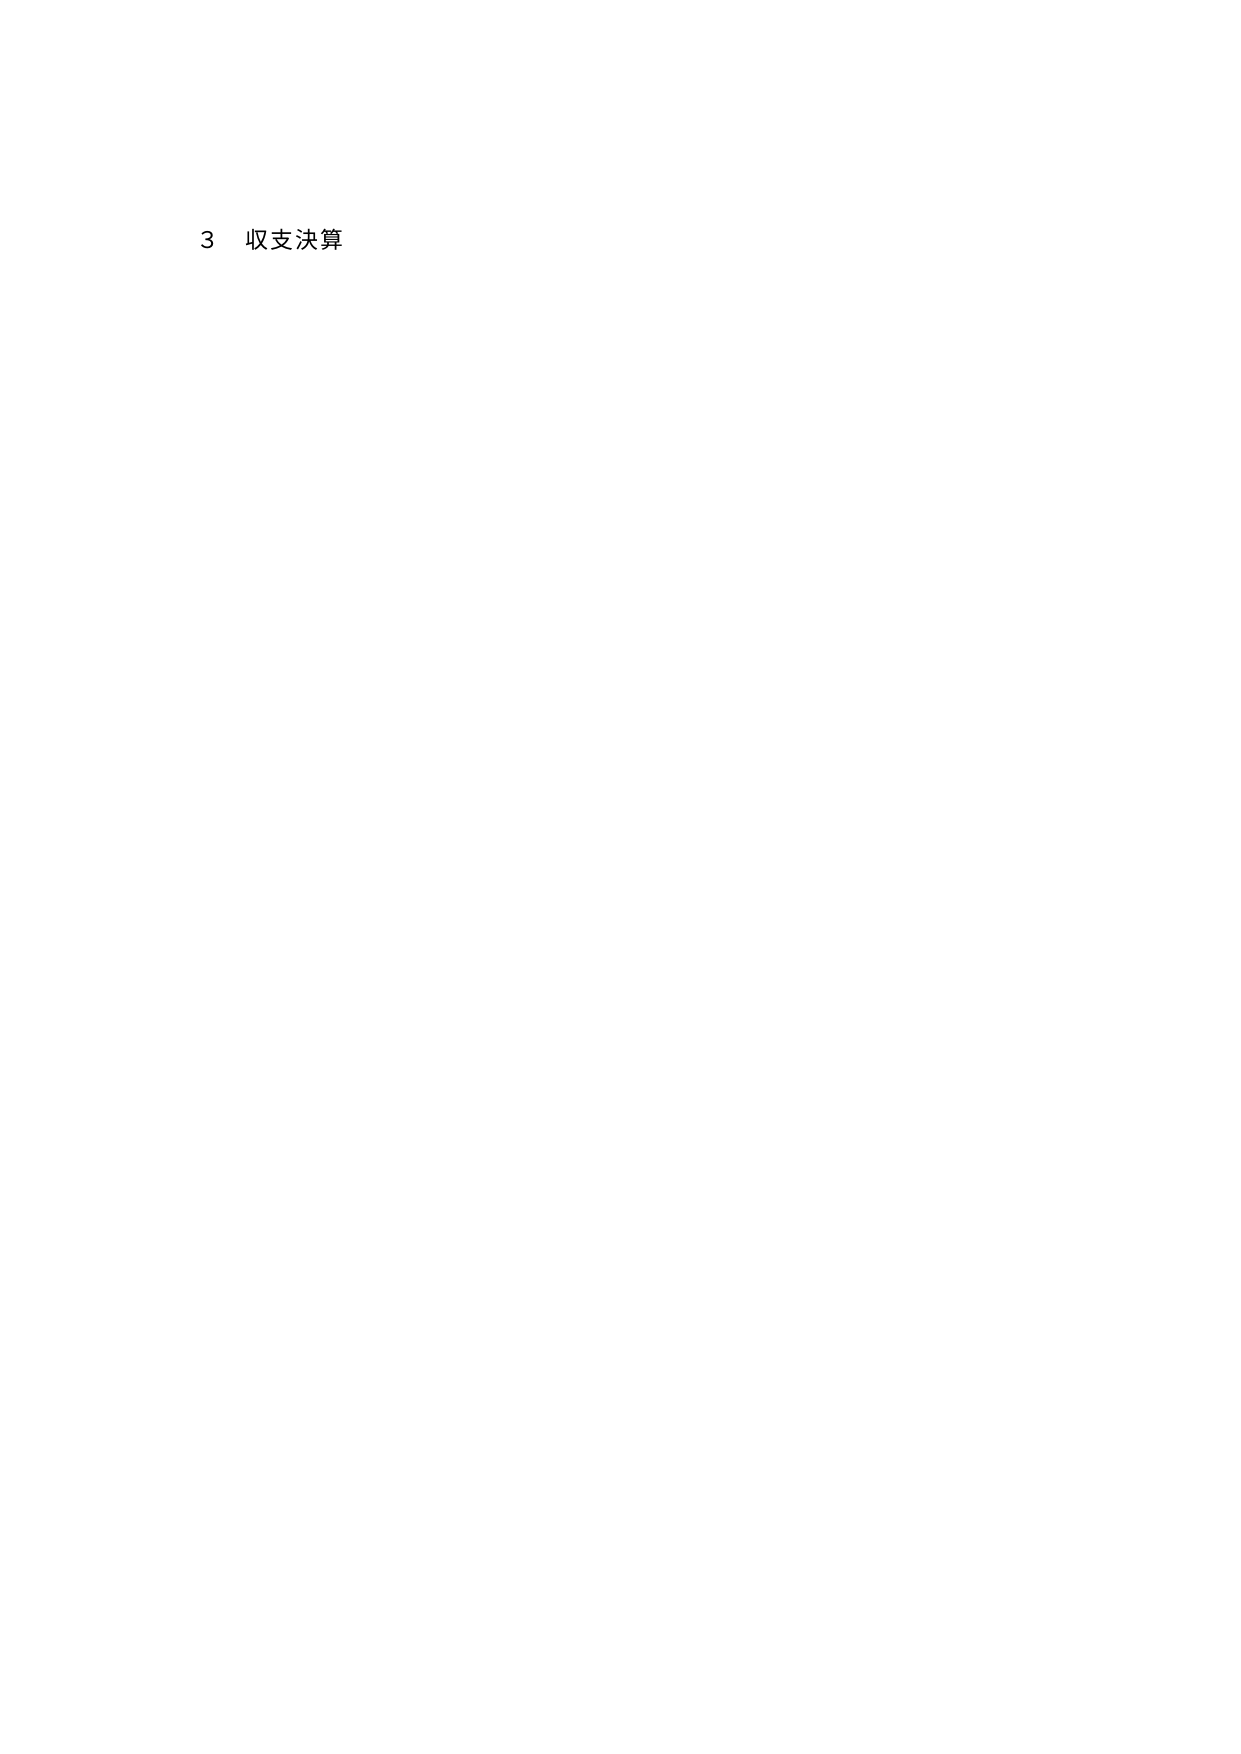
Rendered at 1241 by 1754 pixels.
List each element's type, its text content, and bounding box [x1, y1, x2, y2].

text ３ 収支決算 [177, 220, 1063, 257]
